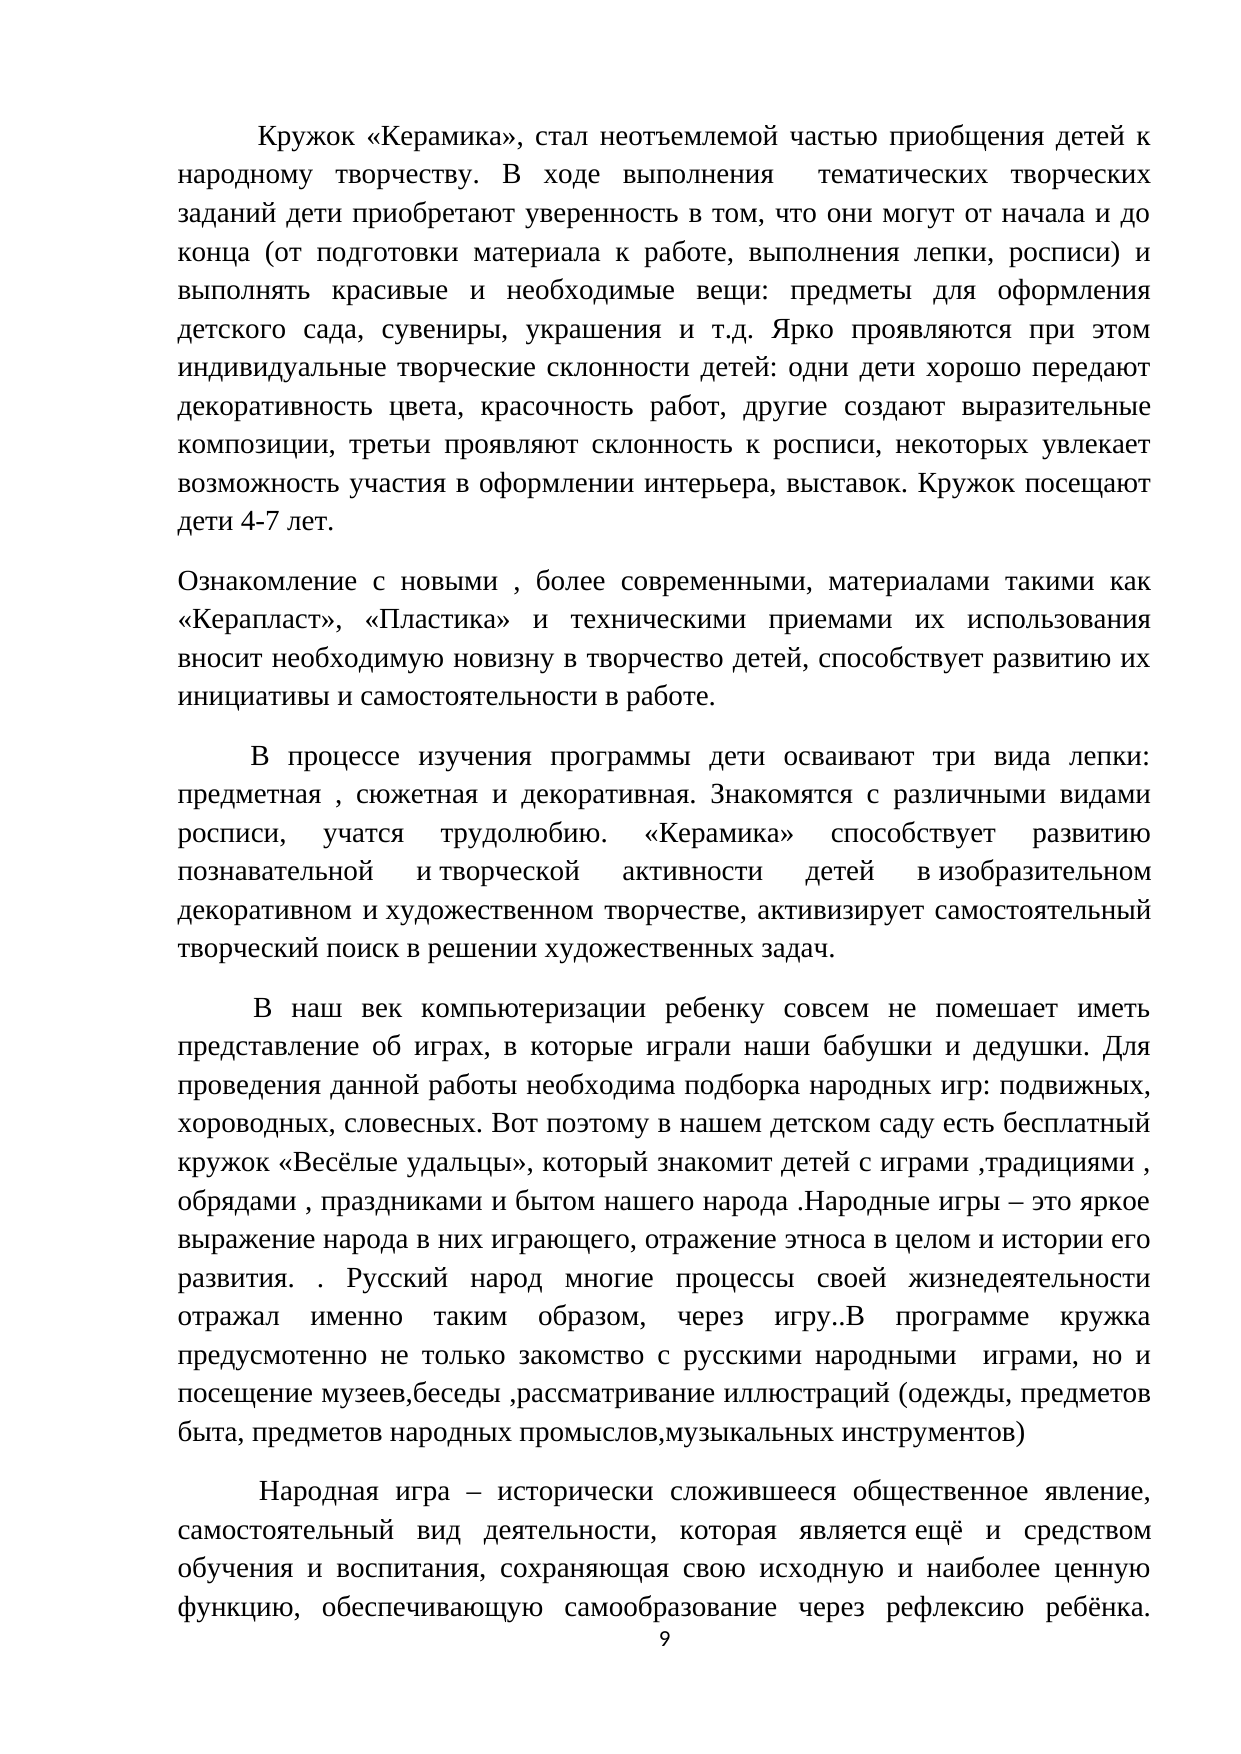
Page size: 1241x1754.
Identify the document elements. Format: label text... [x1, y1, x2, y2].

text Ознакомление с новыми , более современными, материалами такими как «Керапласт», «Пластика» и техническими приемами их использования вносит необходимую новизну в творчество детей, способствует развитию их инициативы и самостоятельности в работе. [177, 563, 1152, 712]
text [177, 1473, 1152, 1622]
text В наш век компьютеризации ребенку совсем не помешает иметь представление об играх, в которые играли наши бабушки и дедушки. Для проведения данной работы необходима подборка народных игр: подвижных, хороводных, словесных. Вот поэтому в нашем детском саду есть бесплатный кружок «Весёлые удальцы», который знакомит детей с играми ,традициями , обрядами , праздниками и бытом нашего народа .Народные игры – это яркое выражение народа в них играющего, отражение этноса в целом и истории его развития. . Русский народ многие процессы своей жизнедеятельности отражал именно таким образом, через игру..В программе кружка предусмотенно не только закомство с русскими народными играми, но и посещение музеев,беседы ,рассматривание иллюстраций (одежды, предметов быта, предметов народных промыслов,музыкальных инструментов) [177, 990, 1152, 1447]
text В процессе изучения программы дети осваивают три вида лепки: предметная , сюжетная и декоративная. Знакомятся с различными видами росписи, учатся трудолюбию. «Керамика» способствует развитию познавательной и творческой активности детей в изобразительном декоративном и художественном творчестве, активизирует самостоятельный творческий поиск в решении художественных задач. [177, 738, 1152, 964]
text Кружок «Керамика», стал неотъемлемой частью приобщения детей к народному творчеству. В ходе выполнения тематических творческих заданий дети приобретают уверенность в том, что они могут от начала и до конца (от подготовки материала к работе, выполнения лепки, росписи) и выполнять красивые и необходимые вещи: предметы для оформления детского сада, сувениры, украшения и т.д. Ярко проявляются при этом индивидуальные творческие склонности детей: одни дети хорошо передают декоративность цвета, красочность работ, другие создают выразительные композиции, третьи проявляют склонность к росписи, некоторых увлекает возможность участия в оформлении интерьера, выставок. Кружок посещают дети 4-7 лет. [177, 118, 1152, 537]
